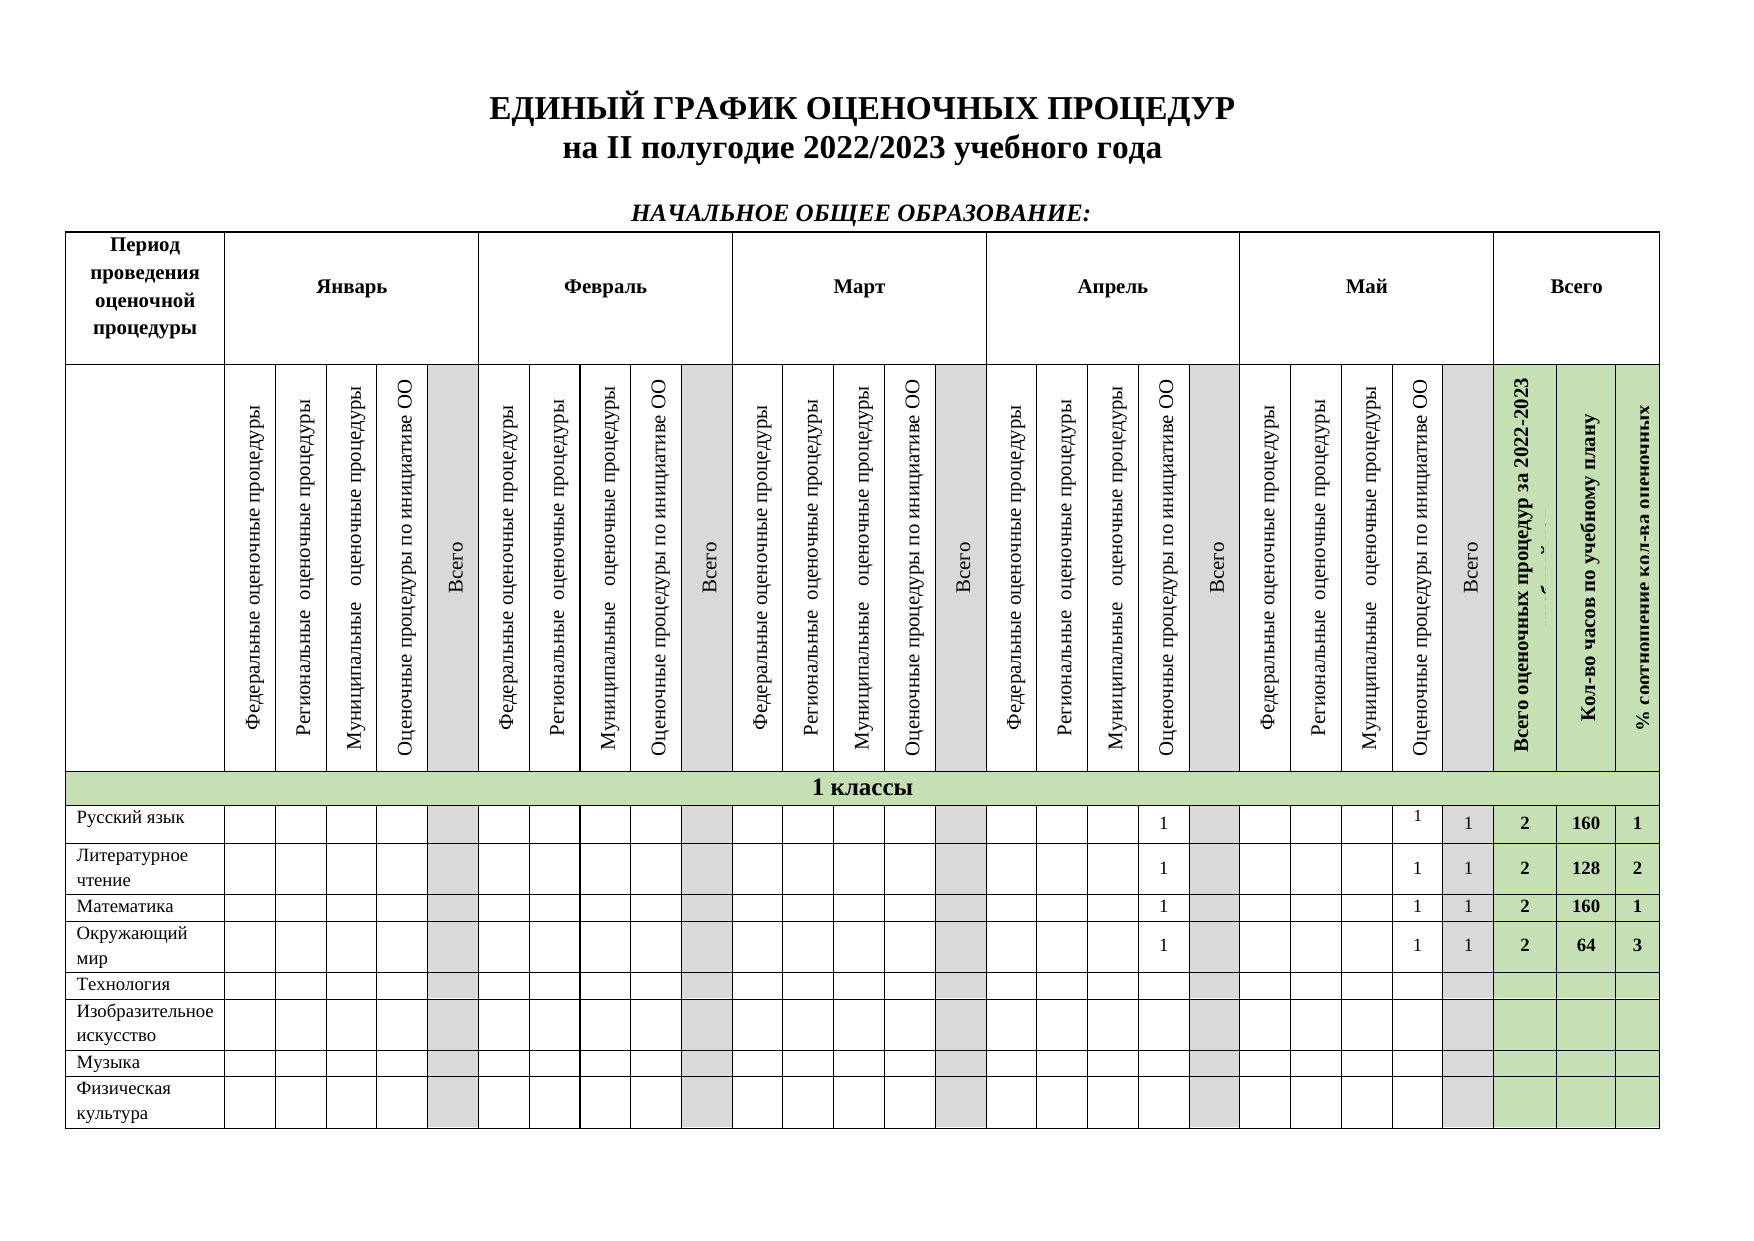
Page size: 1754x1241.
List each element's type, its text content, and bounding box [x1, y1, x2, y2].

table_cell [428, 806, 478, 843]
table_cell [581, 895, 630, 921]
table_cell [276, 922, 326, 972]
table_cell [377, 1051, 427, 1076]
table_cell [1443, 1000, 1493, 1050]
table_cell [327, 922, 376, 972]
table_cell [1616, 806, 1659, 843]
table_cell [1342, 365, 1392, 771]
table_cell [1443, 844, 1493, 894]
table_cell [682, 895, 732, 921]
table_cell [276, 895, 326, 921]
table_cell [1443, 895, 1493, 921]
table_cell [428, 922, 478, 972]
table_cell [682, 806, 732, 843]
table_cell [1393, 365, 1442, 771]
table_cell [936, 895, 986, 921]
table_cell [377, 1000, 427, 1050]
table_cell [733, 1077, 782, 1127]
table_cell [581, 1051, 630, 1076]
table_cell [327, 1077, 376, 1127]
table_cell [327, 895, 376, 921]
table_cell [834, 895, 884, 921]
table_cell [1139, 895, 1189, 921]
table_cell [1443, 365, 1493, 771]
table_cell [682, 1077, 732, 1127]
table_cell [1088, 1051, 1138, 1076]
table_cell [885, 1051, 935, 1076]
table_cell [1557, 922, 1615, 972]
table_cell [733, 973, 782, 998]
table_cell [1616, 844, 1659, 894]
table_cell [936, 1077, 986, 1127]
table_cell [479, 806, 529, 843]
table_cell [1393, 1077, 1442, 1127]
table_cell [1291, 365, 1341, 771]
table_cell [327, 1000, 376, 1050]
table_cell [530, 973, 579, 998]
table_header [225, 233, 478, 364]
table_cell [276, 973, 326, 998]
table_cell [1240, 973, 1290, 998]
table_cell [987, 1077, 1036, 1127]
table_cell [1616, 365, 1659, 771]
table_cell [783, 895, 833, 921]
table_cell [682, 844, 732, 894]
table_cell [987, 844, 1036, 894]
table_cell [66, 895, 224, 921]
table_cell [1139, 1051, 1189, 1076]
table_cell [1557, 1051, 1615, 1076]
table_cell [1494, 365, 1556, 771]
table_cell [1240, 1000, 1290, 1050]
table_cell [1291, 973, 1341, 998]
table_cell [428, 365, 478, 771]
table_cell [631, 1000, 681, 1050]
text ЕДИНЫЙ ГРАФИК ОЦЕНОЧНЫХ ПРОЦЕДУР [29, 89, 1695, 127]
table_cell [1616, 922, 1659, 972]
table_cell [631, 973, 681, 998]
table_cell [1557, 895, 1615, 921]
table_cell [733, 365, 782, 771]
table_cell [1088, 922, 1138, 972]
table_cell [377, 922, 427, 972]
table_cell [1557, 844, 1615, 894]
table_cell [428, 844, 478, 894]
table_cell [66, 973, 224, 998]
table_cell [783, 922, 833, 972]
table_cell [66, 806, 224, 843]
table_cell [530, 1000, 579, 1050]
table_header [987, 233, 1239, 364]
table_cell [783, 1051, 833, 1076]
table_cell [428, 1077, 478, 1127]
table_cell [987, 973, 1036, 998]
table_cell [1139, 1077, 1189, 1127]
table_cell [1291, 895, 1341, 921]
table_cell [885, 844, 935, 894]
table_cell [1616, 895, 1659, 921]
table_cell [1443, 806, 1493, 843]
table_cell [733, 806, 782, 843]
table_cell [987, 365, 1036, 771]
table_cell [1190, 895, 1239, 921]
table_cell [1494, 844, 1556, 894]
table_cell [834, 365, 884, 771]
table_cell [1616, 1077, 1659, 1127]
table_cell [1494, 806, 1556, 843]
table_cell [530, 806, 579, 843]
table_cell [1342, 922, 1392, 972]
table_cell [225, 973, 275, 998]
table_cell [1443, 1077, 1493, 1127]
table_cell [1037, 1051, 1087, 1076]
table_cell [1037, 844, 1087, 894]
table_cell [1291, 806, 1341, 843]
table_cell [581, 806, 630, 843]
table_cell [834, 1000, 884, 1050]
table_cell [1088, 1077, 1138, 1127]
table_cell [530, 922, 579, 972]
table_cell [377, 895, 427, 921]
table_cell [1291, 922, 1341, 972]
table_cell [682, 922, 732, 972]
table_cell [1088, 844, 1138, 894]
text НАЧАЛЬНОЕ ОБЩЕЕ ОБРАЗОВАНИЕ: [29, 198, 1695, 227]
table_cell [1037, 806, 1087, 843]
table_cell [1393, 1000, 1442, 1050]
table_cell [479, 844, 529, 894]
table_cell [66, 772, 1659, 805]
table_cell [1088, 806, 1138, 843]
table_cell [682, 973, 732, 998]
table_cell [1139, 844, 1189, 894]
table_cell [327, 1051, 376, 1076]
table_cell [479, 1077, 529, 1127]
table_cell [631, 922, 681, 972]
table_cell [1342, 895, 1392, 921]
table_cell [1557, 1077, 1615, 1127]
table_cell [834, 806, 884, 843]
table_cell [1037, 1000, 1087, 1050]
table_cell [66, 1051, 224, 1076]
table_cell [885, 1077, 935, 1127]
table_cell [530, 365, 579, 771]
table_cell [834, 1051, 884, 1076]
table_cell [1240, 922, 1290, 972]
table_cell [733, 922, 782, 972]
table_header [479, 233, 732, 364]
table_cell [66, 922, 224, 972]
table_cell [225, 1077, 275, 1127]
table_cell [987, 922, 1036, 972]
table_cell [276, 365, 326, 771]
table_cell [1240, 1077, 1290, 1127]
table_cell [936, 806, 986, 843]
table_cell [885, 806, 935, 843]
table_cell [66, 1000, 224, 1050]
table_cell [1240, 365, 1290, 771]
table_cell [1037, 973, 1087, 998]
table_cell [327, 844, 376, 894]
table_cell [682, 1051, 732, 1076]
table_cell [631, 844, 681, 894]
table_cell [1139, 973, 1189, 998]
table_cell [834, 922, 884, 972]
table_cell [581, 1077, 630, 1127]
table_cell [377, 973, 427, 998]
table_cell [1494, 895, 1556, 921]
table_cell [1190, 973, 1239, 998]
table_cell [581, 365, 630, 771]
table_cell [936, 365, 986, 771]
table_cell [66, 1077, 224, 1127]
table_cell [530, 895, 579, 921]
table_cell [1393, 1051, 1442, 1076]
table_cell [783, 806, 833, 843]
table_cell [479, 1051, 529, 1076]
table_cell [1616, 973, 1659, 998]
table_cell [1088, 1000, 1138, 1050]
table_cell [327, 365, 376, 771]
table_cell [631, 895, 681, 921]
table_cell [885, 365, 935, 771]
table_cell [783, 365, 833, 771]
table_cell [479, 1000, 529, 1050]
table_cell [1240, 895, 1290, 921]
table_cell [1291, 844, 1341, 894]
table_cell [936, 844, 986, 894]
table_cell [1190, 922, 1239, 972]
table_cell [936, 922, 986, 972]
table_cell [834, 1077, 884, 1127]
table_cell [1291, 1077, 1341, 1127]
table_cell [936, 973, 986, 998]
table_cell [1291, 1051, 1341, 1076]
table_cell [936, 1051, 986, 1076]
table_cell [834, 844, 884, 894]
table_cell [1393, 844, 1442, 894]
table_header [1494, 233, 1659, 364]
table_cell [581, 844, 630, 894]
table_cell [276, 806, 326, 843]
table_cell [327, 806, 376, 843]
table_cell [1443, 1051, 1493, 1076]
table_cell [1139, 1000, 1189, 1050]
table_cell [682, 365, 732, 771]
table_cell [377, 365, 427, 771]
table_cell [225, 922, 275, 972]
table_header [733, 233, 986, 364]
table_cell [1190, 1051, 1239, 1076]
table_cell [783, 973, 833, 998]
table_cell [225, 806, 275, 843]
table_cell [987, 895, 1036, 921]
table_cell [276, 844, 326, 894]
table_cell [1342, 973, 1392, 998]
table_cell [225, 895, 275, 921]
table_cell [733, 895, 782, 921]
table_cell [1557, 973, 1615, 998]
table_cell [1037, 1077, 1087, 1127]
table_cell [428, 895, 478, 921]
text на II полугодие 2022/2023 учебного года [29, 127, 1695, 165]
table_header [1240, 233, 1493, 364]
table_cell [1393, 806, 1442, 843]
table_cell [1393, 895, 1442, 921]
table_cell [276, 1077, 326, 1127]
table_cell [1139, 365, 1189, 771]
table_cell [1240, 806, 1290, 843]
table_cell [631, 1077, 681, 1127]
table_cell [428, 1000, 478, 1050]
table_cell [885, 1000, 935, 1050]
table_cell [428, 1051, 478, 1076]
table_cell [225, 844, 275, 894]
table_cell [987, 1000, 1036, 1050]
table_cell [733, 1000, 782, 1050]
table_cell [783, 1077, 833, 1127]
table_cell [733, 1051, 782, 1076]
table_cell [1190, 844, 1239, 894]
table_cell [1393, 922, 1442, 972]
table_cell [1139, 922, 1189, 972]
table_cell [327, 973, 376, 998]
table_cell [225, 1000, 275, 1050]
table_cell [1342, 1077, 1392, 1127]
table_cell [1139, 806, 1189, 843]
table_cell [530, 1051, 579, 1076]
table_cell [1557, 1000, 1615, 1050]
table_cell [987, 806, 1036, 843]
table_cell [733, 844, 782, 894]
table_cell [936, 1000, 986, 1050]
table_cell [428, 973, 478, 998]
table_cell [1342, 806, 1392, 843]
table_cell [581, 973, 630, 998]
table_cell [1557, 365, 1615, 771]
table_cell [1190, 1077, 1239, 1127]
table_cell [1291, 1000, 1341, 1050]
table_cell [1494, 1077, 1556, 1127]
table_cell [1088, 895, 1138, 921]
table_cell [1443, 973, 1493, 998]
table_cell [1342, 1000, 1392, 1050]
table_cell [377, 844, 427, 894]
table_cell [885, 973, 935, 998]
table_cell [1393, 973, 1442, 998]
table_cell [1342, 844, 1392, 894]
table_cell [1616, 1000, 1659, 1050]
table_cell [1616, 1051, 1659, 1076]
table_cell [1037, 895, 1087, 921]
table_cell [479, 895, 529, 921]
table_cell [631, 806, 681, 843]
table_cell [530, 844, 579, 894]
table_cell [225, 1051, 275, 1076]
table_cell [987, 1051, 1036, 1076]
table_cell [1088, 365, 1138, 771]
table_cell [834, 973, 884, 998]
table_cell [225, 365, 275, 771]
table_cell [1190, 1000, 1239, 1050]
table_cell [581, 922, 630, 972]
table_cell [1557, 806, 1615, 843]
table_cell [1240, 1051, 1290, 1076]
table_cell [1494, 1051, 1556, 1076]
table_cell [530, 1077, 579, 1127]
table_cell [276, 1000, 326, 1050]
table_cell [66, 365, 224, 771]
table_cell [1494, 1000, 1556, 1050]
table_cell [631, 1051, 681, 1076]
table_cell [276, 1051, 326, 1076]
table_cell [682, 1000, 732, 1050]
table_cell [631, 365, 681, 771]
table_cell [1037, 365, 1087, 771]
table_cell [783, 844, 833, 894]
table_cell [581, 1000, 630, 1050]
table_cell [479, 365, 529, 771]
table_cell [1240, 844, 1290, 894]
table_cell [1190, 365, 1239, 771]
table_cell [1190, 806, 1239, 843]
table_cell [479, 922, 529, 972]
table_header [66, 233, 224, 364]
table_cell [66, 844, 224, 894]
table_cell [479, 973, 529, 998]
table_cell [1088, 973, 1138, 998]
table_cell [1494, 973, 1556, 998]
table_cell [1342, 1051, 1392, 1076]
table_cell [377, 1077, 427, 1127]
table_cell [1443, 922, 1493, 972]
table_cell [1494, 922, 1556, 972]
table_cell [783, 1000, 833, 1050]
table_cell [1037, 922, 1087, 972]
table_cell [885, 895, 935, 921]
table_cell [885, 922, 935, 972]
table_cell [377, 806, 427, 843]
